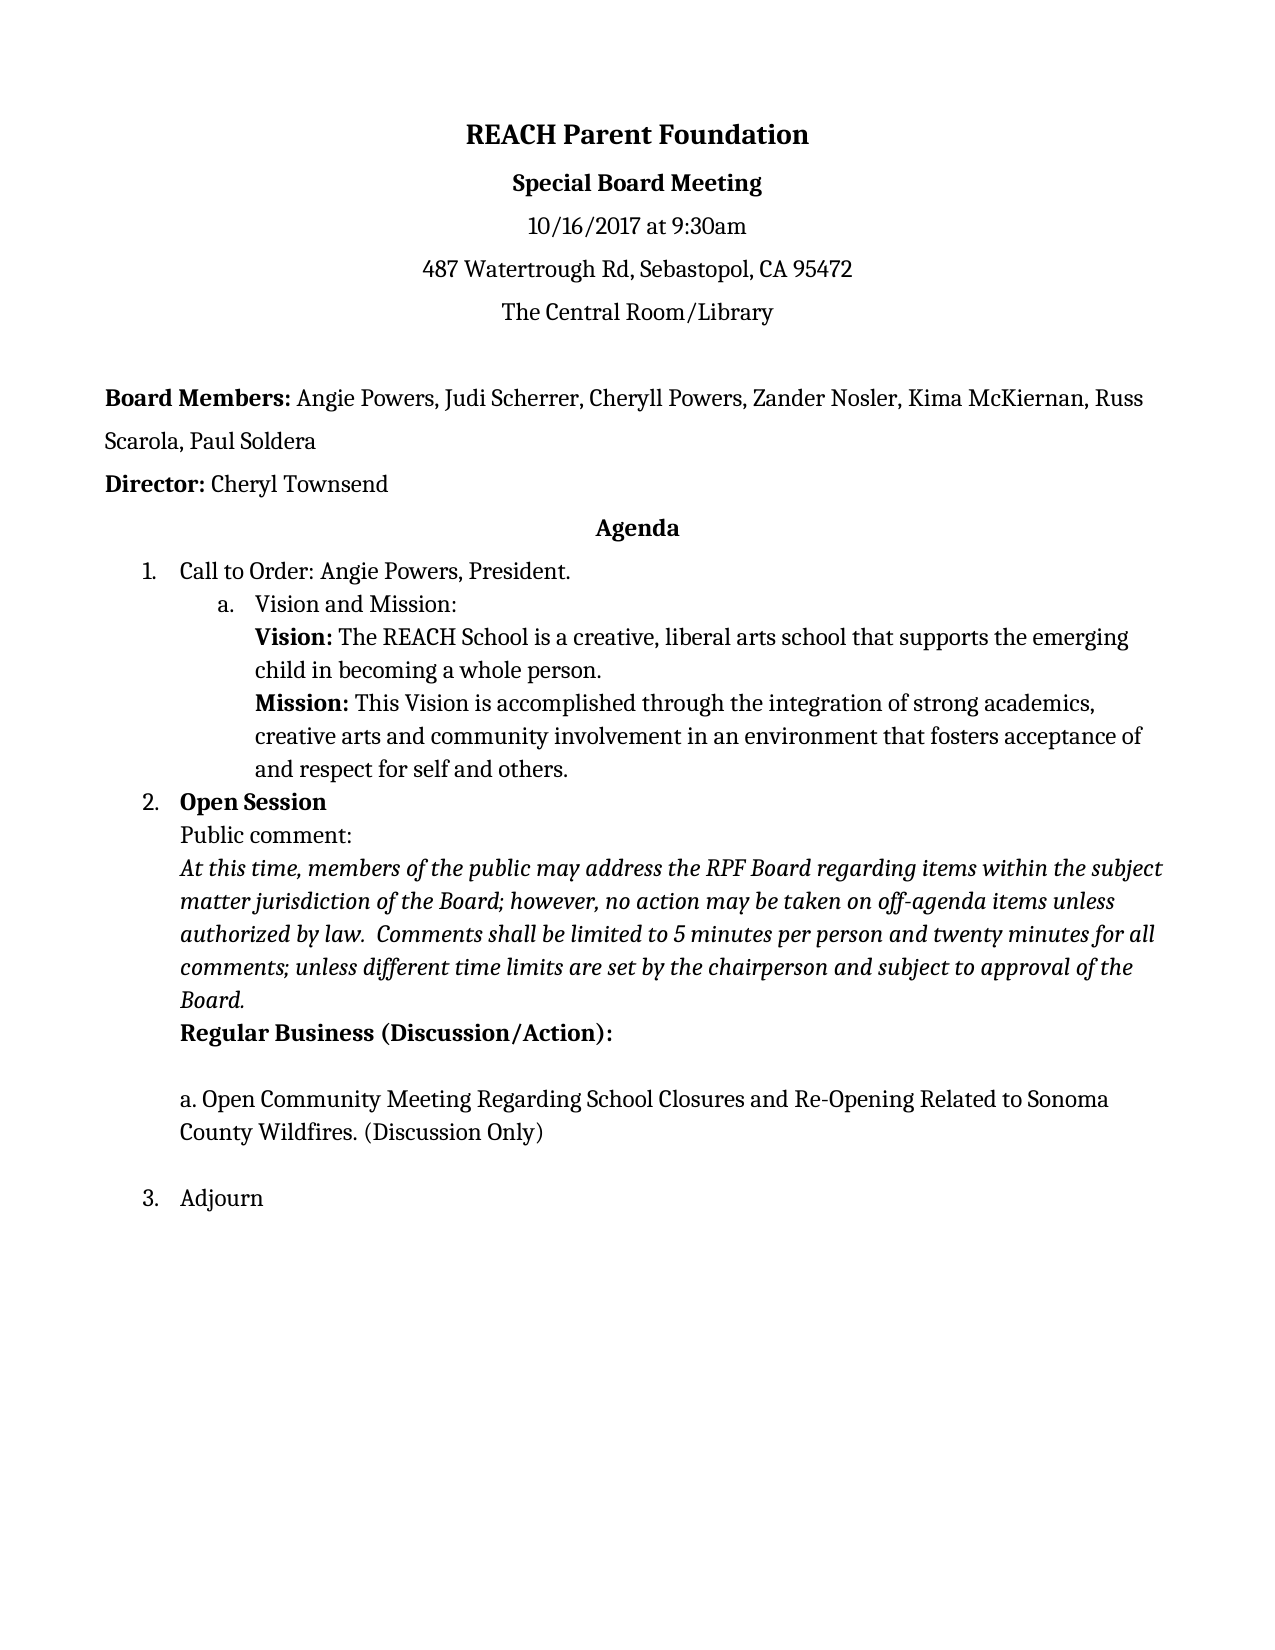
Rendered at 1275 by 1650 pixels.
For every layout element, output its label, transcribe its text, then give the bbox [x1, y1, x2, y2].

text REACH Parent Foundation [105, 118, 1170, 152]
list Adjourn [142, 1184, 1170, 1213]
text 10/16/2017 at 9:30am [105, 212, 1170, 240]
list Call to Order: Angie Powers, President. [142, 557, 1170, 585]
text Board Members: Angie Powers, Judi Scherrer, Cheryll Powers, Zander Nosler, Kima McKiernan, Russ Scarola, Paul Soldera [105, 384, 1170, 456]
text Agenda [105, 513, 1170, 542]
list Open Session [142, 788, 1170, 816]
list Vision and Mission: [217, 589, 1170, 618]
text Director: Cheryl Townsend [105, 470, 1170, 499]
text The Central Room/Library [105, 298, 1170, 327]
text At this time, members of the public may address the RPF Board regarding items within the subject matter jurisdiction of the Board; however, no action may be taken on off-agenda items unless authorized by law. Comments shall be limited to 5 minutes per person and twenty minutes for all comments; unless different time limits are set by the chairperson and subject to approval of the Board. [180, 854, 1170, 1014]
text a. Open Community Meeting Regarding School Closures and Re-Opening Related to Sonoma County Wildfires. (Discussion Only) [180, 1085, 1170, 1147]
text Regular Business (Discussion/Action): [180, 1019, 1170, 1048]
text 487 Watertrough Rd, Sebastopol, CA 95472 [105, 255, 1170, 283]
list Mission: This Vision is accomplished through the integration of strong academics, creative arts and community involvement in an environment that fosters acceptance of and respect for self and others. [255, 689, 1170, 783]
list Vision: The REACH School is a creative, liberal arts school that supports the emerging child in becoming a whole person. [255, 623, 1170, 684]
text Special Board Meeting [105, 168, 1170, 197]
text Public comment: [180, 821, 1170, 849]
